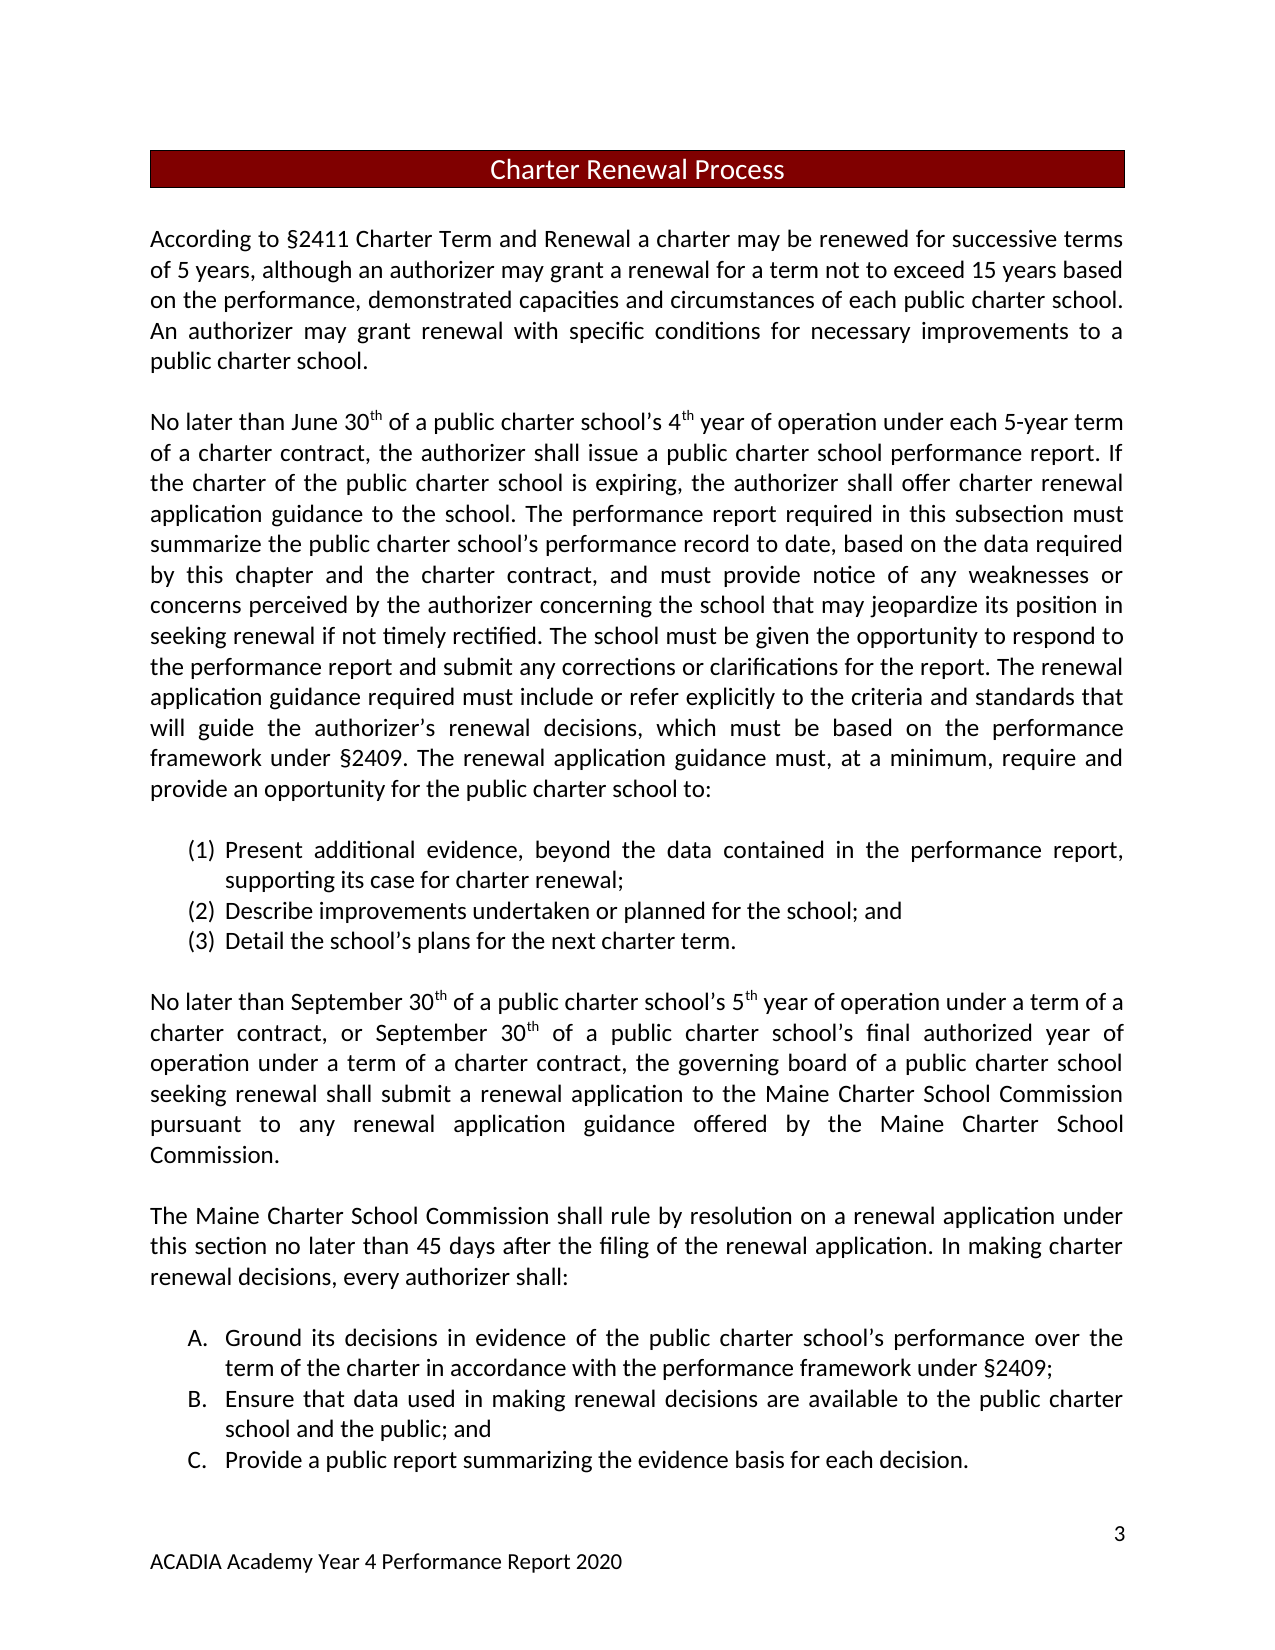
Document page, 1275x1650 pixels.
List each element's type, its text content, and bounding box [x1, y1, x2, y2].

list Detail the school’s plans for the next charter term. [187, 925, 1125, 956]
list Ground its decisions in evidence of the public charter school’s performance over the term of the charter in accordance with the performance framework under §2409; [187, 1322, 1125, 1383]
text According to §2411 Charter Term and Renewal a charter may be renewed for successive terms of 5 years, although an authorizer may grant a renewal for a term not to exceed 15 years based on the performance, demonstrated capacities and circumstances of each public charter school. An authorizer may grant renewal with specific conditions for necessary improvements to a public charter school. [150, 223, 1125, 376]
table_header Charter Renewal Process [151, 151, 1124, 187]
list Ensure that data used in making renewal decisions are available to the public charter school and the public; and [187, 1383, 1125, 1444]
list Describe improvements undertaken or planned for the school; and [187, 895, 1125, 925]
list Present additional evidence, beyond the data contained in the performance report, supporting its case for charter renewal; [187, 834, 1125, 895]
text The Maine Charter School Commission shall rule by resolution on a renewal application under this section no later than 45 days after the filing of the renewal application. In making charter renewal decisions, every authorizer shall: [150, 1200, 1125, 1292]
list Provide a public report summarizing the evidence basis for each decision. [187, 1444, 1125, 1475]
text No later than June 30th of a public charter school’s 4th year of operation under each 5-year term of a charter contract, the authorizer shall issue a public charter school performance report. If the charter of the public charter school is expiring, the authorizer shall offer charter renewal application guidance to the school. The performance report required in this subsection must summarize the public charter school’s performance record to date, based on the data required by this chapter and the charter contract, and must provide notice of any weaknesses or concerns perceived by the authorizer concerning the school that may jeopardize its position in seeking renewal if not timely rectified. The school must be given the opportunity to respond to the performance report and submit any corrections or clarifications for the report. The renewal application guidance required must include or refer explicitly to the criteria and standards that will guide the authorizer’s renewal decisions, which must be based on the performance framework under §2409. The renewal application guidance must, at a minimum, require and provide an opportunity for the public charter school to: [150, 406, 1125, 803]
text No later than September 30th of a public charter school’s 5th year of operation under a term of a charter contract, or September 30th of a public charter school’s final authorized year of operation under a term of a charter contract, the governing board of a public charter school seeking renewal shall submit a renewal application to the Maine Charter School Commission pursuant to any renewal application guidance offered by the Maine Charter School Commission. [150, 986, 1125, 1169]
